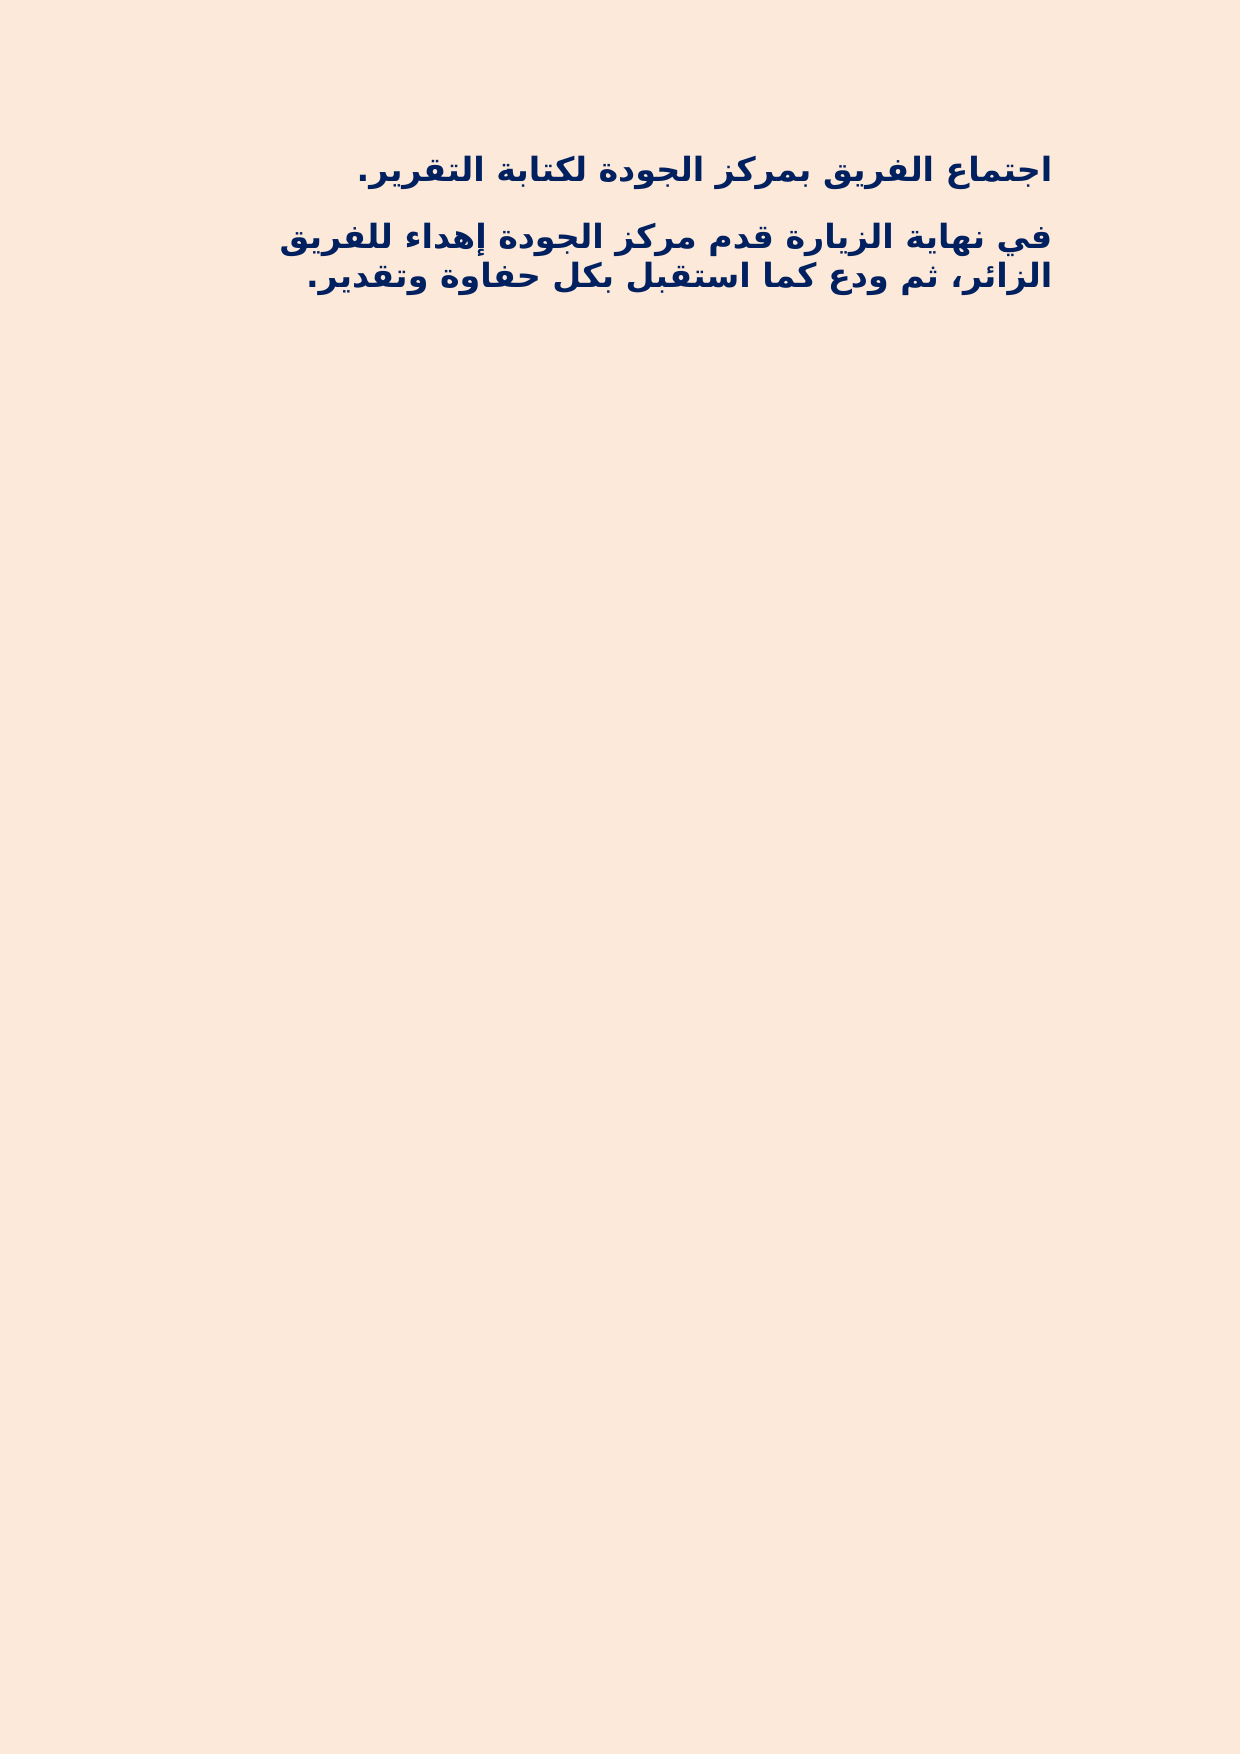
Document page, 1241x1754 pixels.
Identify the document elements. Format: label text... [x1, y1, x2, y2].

text في نهاية الزيارة قدم مركز الجودة إهداء للفريق الزائر، ثم ودع كما استقبل بكل حفاوة وتقدير. [187, 218, 1053, 296]
text اجتماع الفريق بمركز الجودة لكتابة التقرير. [187, 150, 1053, 189]
